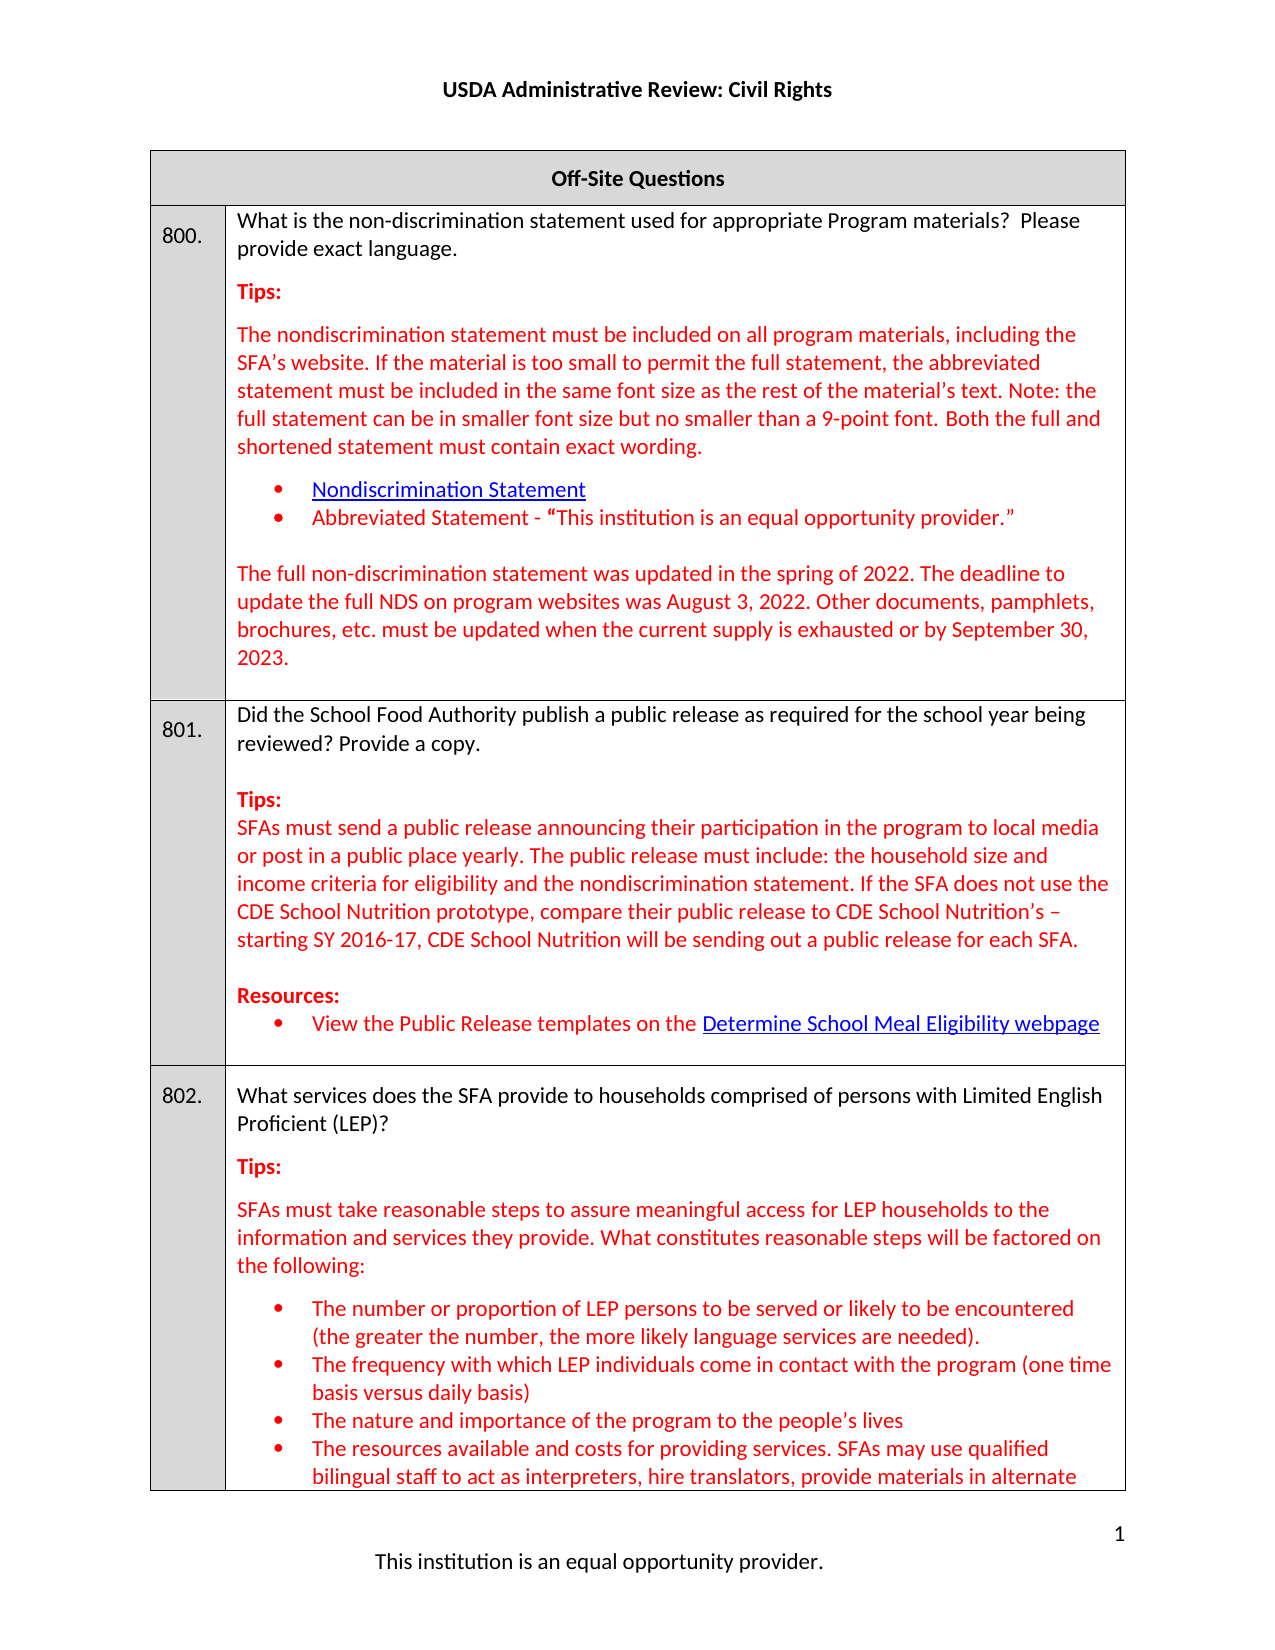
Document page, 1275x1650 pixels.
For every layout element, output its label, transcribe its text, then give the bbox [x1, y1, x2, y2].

table_cell 802. [151, 1066, 225, 1490]
table_cell 800. [151, 206, 225, 699]
table_cell What is the non-discrimination statement used for appropriate Program materials? Please provide exact language. Tips: The nondiscrimination statement must be included on all program materials, including the SFA’s website. If the material is too small to permit the full statement, the abbreviated statement must be included in the same font size as the rest of the material’s text. Note: the full statement can be in smaller font size but no smaller than a 9-point font. Both the full and shortened statement must contain exact wording. Nondiscrimination Statement Abbreviated Statement - “This institution is an equal opportunity provider.” The full non-discrimination statement was updated in the spring of 2022. The deadline to update the full NDS on program websites was August 3, 2022. Other documents, pamphlets, brochures, etc. must be updated when the current supply is exhausted or by September 30, 2023. [226, 206, 1125, 699]
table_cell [226, 1066, 1125, 1490]
table_cell 801. [151, 701, 225, 1065]
table_header Off-Site Questions [151, 151, 1125, 205]
table_cell Did the School Food Authority publish a public release as required for the school year being reviewed? Provide a copy. Tips: SFAs must send a public release announcing their participation in the program to local media or post in a public place yearly. The public release must include: the household size and income criteria for eligibility and the nondiscrimination statement. If the SFA does not use the CDE School Nutrition prototype, compare their public release to CDE School Nutrition’s – starting SY 2016-17, CDE School Nutrition will be sending out a public release for each SFA. Resources: View the Public Release templates on the Determine School Meal Eligibility webpage [226, 701, 1125, 1065]
